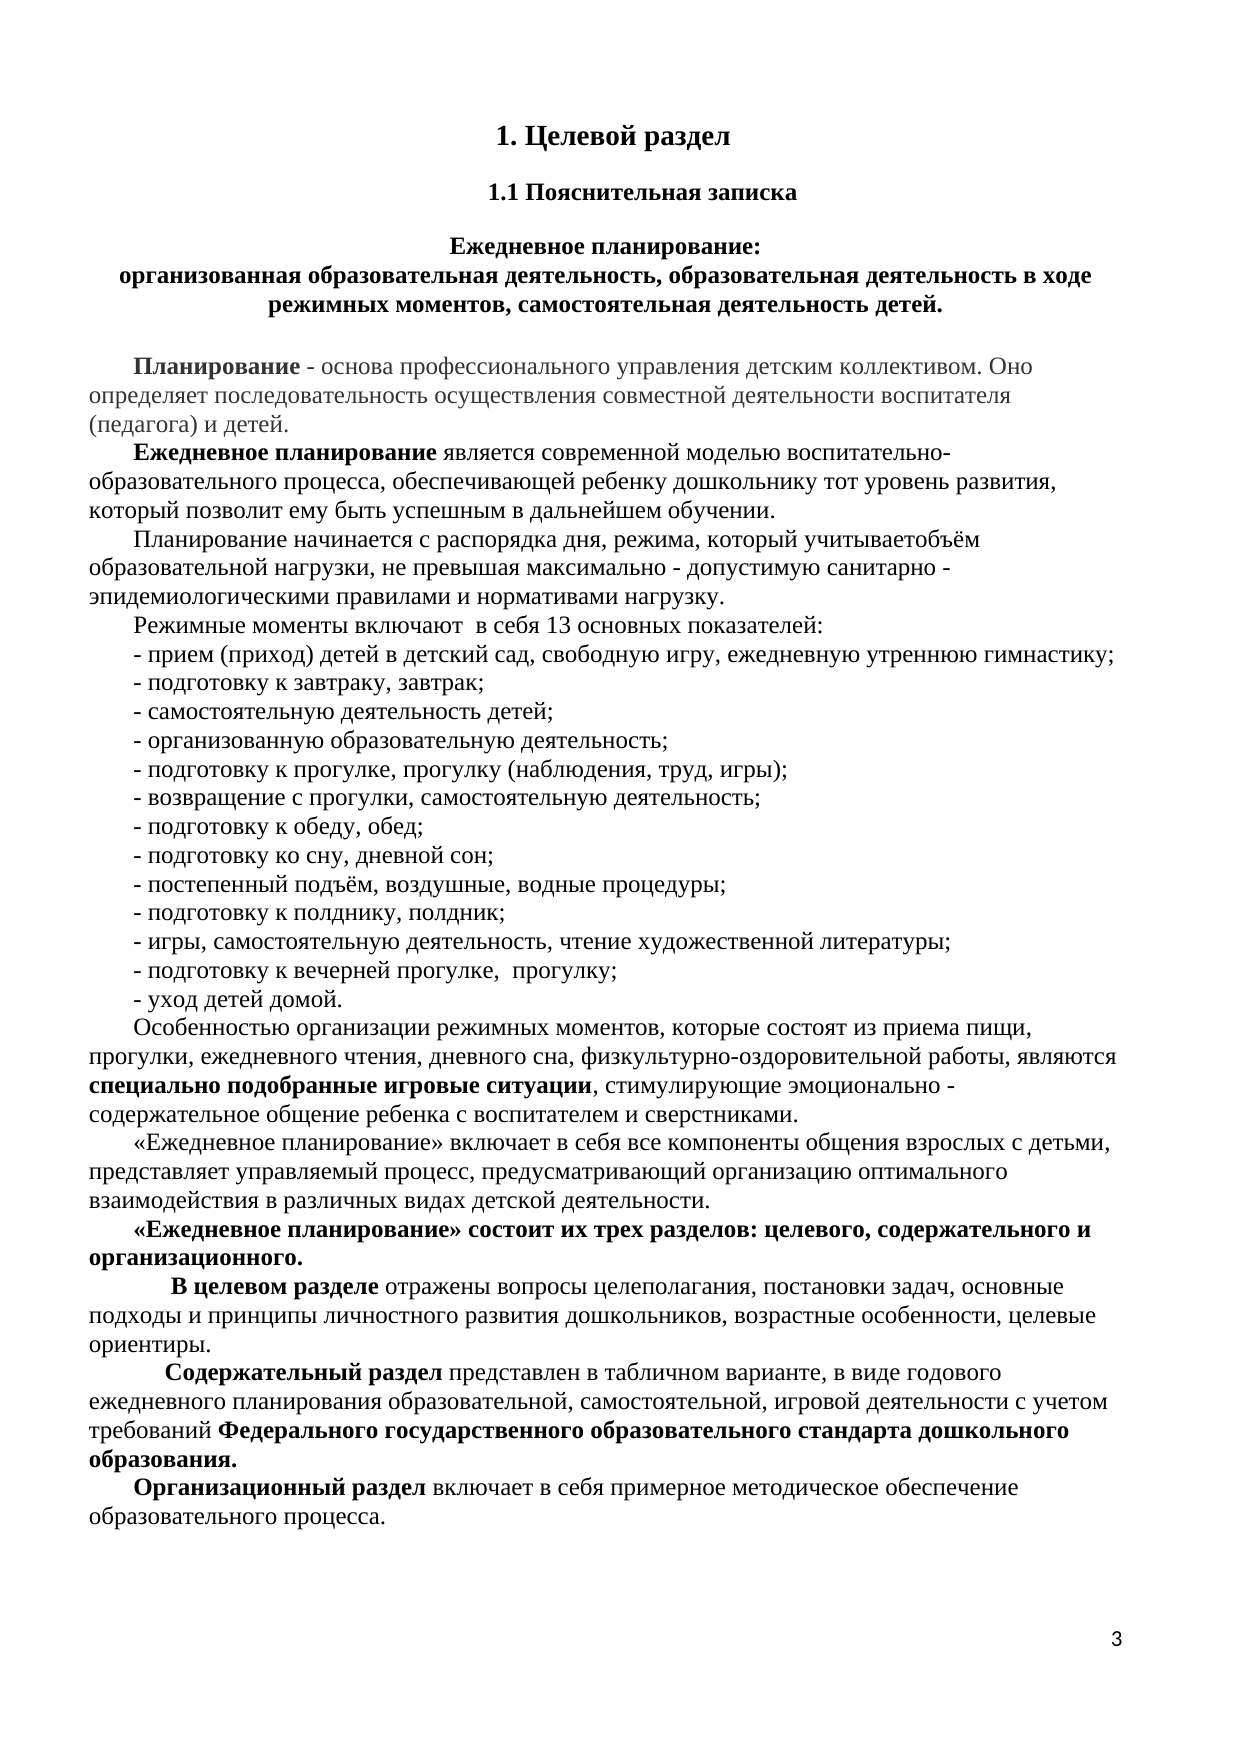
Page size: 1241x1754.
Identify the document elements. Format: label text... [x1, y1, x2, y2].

text - самостоятельную деятельность детей; [89, 696, 1122, 725]
text Планирование - основа профессионального управления детским коллективом. Оно определяет последовательность осуществления совместной деятельности воспитателя (педагога) и детей. [89, 351, 1122, 437]
text - подготовку к завтраку, завтрак; [89, 667, 1122, 696]
text - подготовку к полднику, полдник; [89, 897, 1122, 926]
text - подготовку к прогулке, прогулку (наблюдения, труд, игры); [89, 754, 1122, 782]
text - подготовку ко сну, дневной сон; [89, 840, 1122, 869]
text В целевом разделе отражены вопросы целеполагания, постановки задач, основные подходы и принципы личностного развития дошкольников, возрастные особенности, целевые ориентиры. [89, 1271, 1122, 1357]
text - возвращение с прогулки, самостоятельную деятельность; [89, 782, 1122, 811]
text организованная образовательная деятельность, образовательная деятельность в ходе режимных моментов, самостоятельная деятельность детей. [89, 260, 1122, 318]
text - подготовку к обеду, обед; [89, 811, 1122, 840]
text - прием (приход) детей в детский сад, свободную игру, ежедневную утреннюю гимнастику; [89, 639, 1122, 667]
text Ежедневное планирование: [89, 231, 1122, 260]
text - игры, самостоятельную деятельность, чтение художественной литературы; [89, 926, 1122, 955]
text - подготовку к вечерней прогулке, прогулку; [89, 955, 1122, 984]
text 1.1 Пояснительная записка [148, 177, 1137, 206]
text Особенностью организации режимных моментов, которые состоят из приема пищи, прогулки, ежедневного чтения, дневного сна, физкультурно-оздоровительной работы, являются специально подобранные игровые ситуации, стимулирующие эмоционально - содержательное общение ребенка с воспитателем и сверстниками. [89, 1012, 1122, 1127]
text - организованную образовательную деятельность; [89, 725, 1122, 754]
text - постепенный подъём, воздушные, водные процедуры; [89, 869, 1122, 897]
text Ежедневное планирование является современной моделью воспитательно-образовательного процесса, обеспечивающей ребенку дошкольнику тот уровень развития, который позволит ему быть успешным в дальнейшем обучении. [89, 437, 1122, 524]
text «Ежедневное планирование» состоит их трех разделов: целевого, содержательного и организационного. [89, 1214, 1122, 1271]
text - уход детей домой. [89, 984, 1122, 1012]
text «Ежедневное планирование» включает в себя все компоненты общения взрослых с детьми, представляет управляемый процесс, предусматривающий организацию оптимального взаимодействия в различных видах детской деятельности. [89, 1127, 1122, 1214]
text Организационный раздел включает в себя примерное методическое обеспечение образовательного процесса. [89, 1472, 1122, 1530]
text Содержательный раздел представлен в табличном варианте, в виде годового ежедневного планирования образовательной, самостоятельной, игровой деятельности с учетом требований Федерального государственного образовательного стандарта дошкольного образования. [89, 1357, 1122, 1472]
text 1. Целевой раздел [89, 118, 1137, 152]
text Планирование начинается с распорядка дня, режима, который учитываетобъём образовательной нагрузки, не превышая максимально - допустимую санитарно - эпидемиологическими правилами и нормативами нагрузку. [89, 524, 1122, 610]
text Режимные моменты включают в себя 13 основных показателей: [89, 610, 1122, 639]
